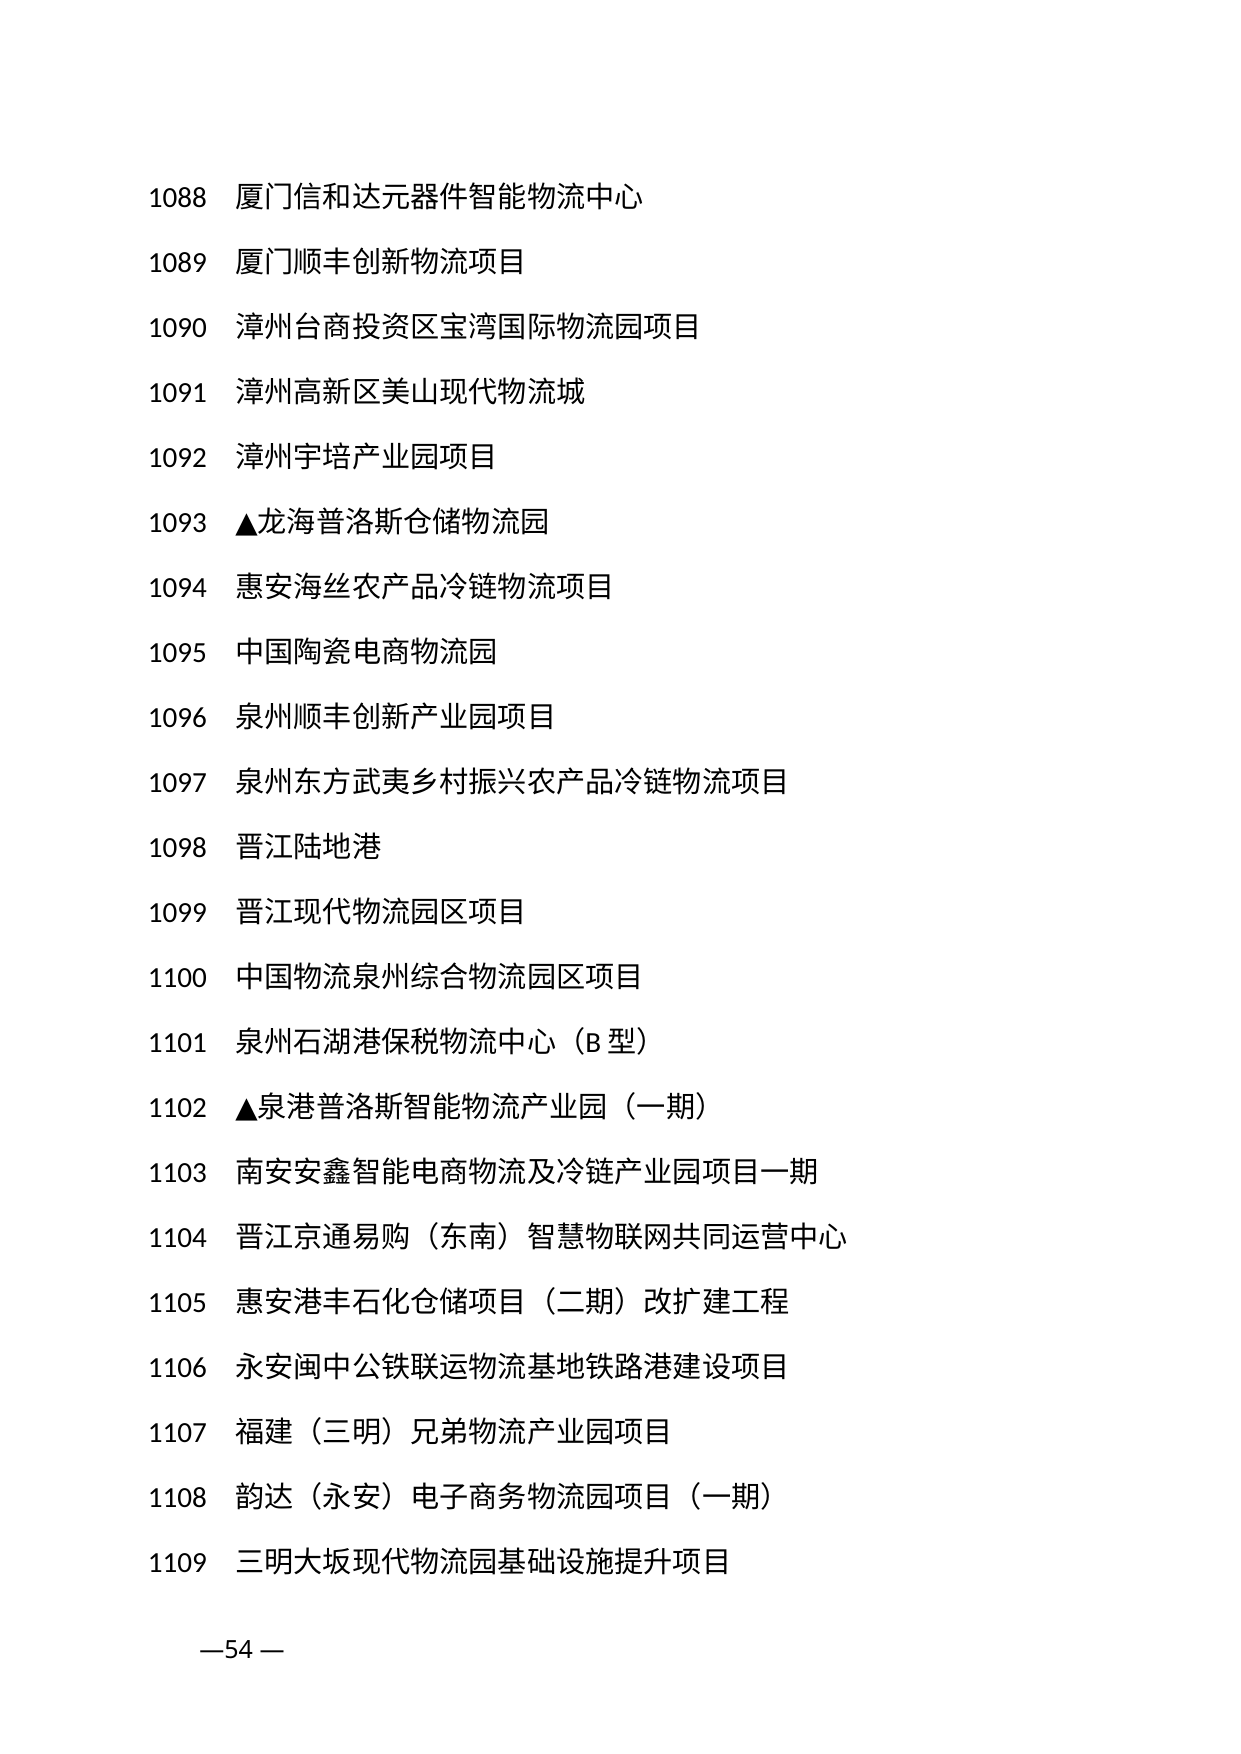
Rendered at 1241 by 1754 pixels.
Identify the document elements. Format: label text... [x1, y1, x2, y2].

text 1098 晋江陆地港 [148, 812, 1093, 877]
text 1100 中国物流泉州综合物流园区项目 [148, 942, 1093, 1007]
text 1099 晋江现代物流园区项目 [148, 877, 1093, 942]
text 1107 福建（三明）兄弟物流产业园项目 [148, 1397, 1093, 1462]
text 1094 惠安海丝农产品冷链物流项目 [148, 552, 1093, 617]
text 1101 泉州石湖港保税物流中心（B型） [148, 1007, 1093, 1072]
text 1106 永安闽中公铁联运物流基地铁路港建设项目 [148, 1332, 1093, 1397]
text 1088 厦门信和达元器件智能物流中心 [148, 162, 1093, 227]
text 1097 泉州东方武夷乡村振兴农产品冷链物流项目 [148, 747, 1093, 812]
text 1095 中国陶瓷电商物流园 [148, 617, 1093, 682]
text 1089 厦门顺丰创新物流项目 [148, 227, 1093, 292]
text 1092 漳州宇培产业园项目 [148, 422, 1093, 487]
text 1105 惠安港丰石化仓储项目（二期）改扩建工程 [148, 1267, 1093, 1332]
text 1103 南安安鑫智能电商物流及冷链产业园项目一期 [148, 1137, 1093, 1202]
text 1102 ▲泉港普洛斯智能物流产业园（一期） [148, 1072, 1093, 1137]
text 1104 晋江京通易购（东南）智慧物联网共同运营中心 [148, 1202, 1093, 1267]
text 1096 泉州顺丰创新产业园项目 [148, 682, 1093, 747]
text 1109 三明大坂现代物流园基础设施提升项目 [148, 1527, 1093, 1592]
text 1093 ▲龙海普洛斯仓储物流园 [148, 487, 1093, 552]
text 1090 漳州台商投资区宝湾国际物流园项目 [148, 292, 1093, 357]
text 1091 漳州高新区美山现代物流城 [148, 357, 1093, 422]
text 1108 韵达（永安）电子商务物流园项目（一期） [148, 1462, 1093, 1527]
